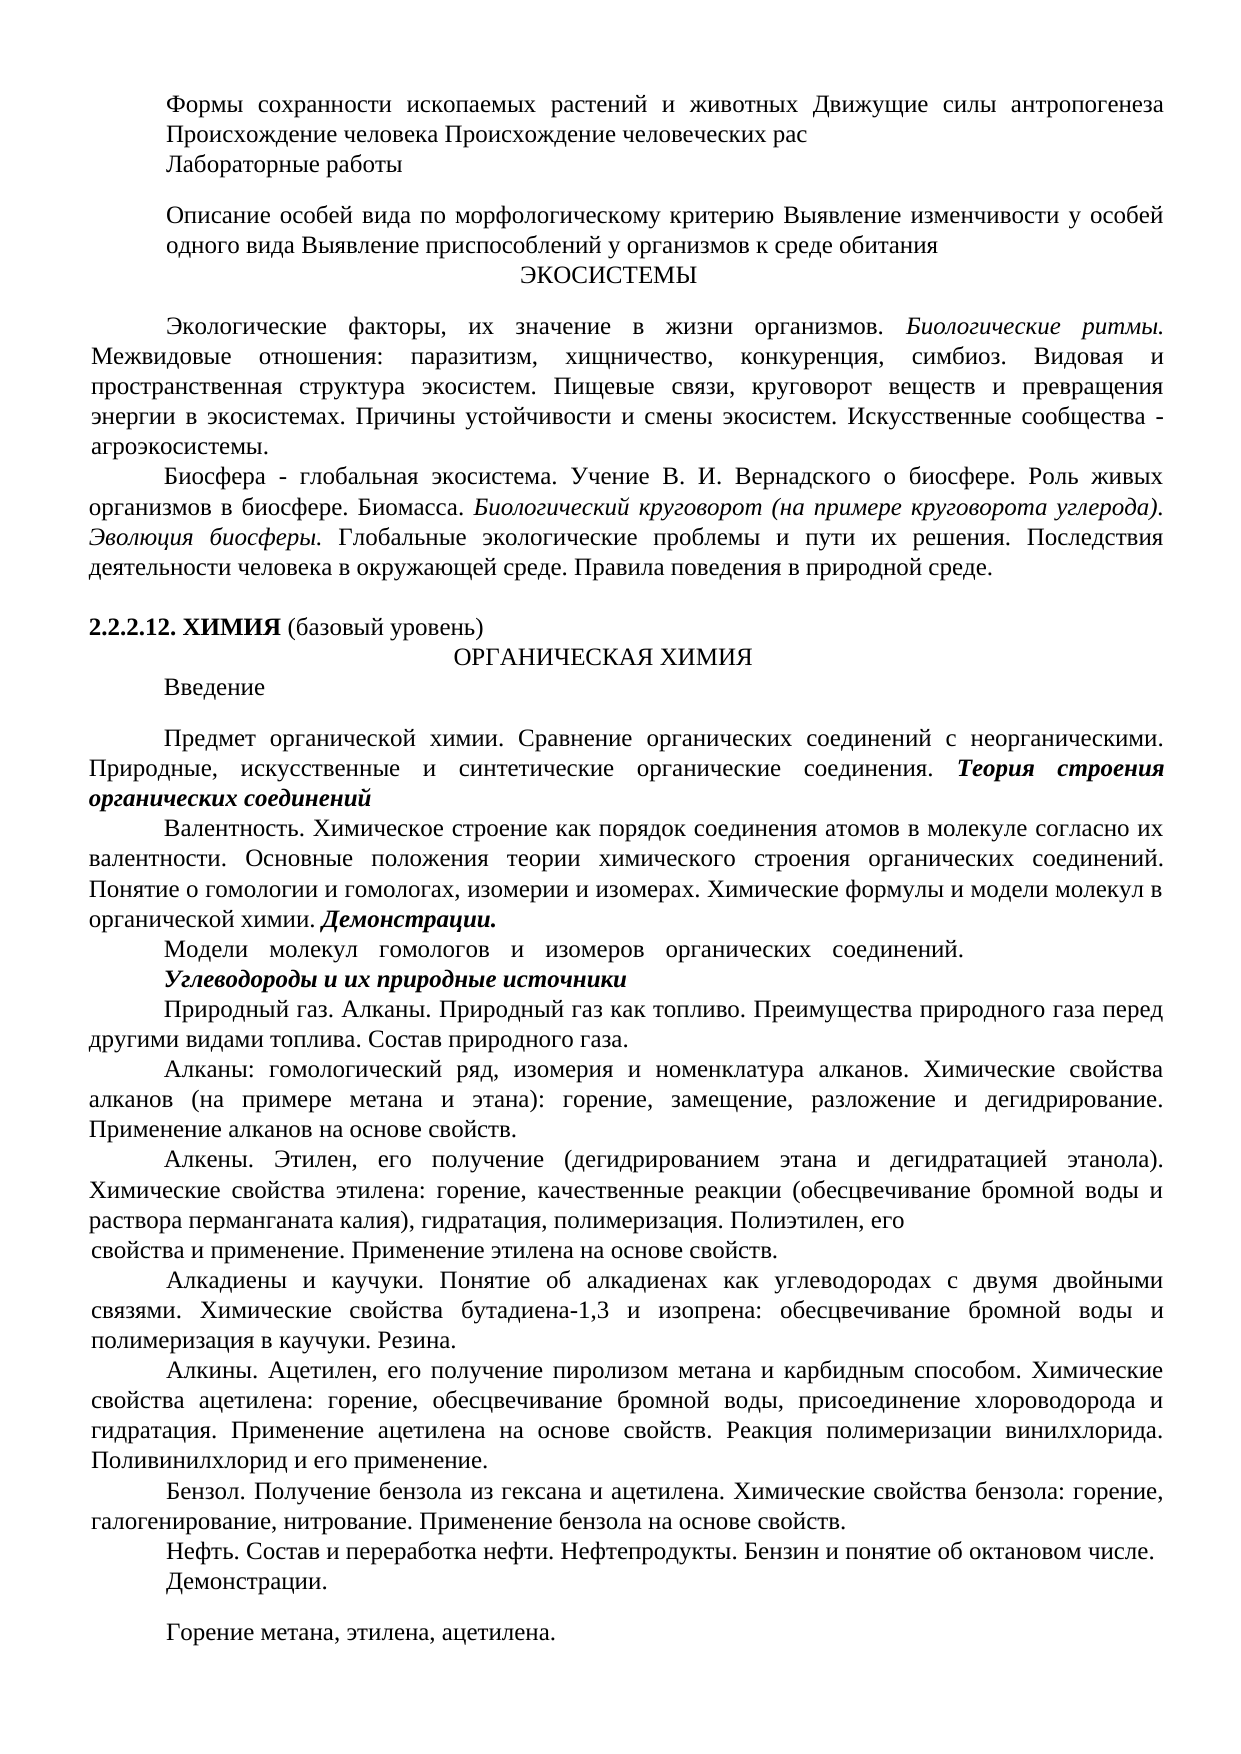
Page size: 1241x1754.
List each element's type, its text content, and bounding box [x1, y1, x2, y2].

text ОРГАНИЧЕСКАЯ ХИМИЯ [453, 642, 1167, 671]
text Валентность. Химическое строение как порядок соединения атомов в молекуле согласно их валентности. Основные положения теории химического строения органических соединений. Понятие о гомологии и гомологах, изомерии и изомерах. Химические формулы и модели молекул в органической химии. Демонстрации. [89, 813, 1164, 932]
text Демонстрации. [91, 1566, 1167, 1595]
text Природный газ. Алканы. Природный газ как топливо. Преимущества природного газа перед другими видами топлива. Состав природного газа. [89, 994, 1164, 1053]
text Биосфера - глобальная экосистема. Учение В. И. Вернадского о биосфере. Роль живых организмов в биосфере. Биомасса. Биологический круговорот (на примере круговорота углерода). Эволюция биосферы. Глобальные экологические проблемы и пути их решения. Последствия деятельности человека в окружающей среде. Правила поведения в природной среде. [89, 461, 1164, 581]
text Алкины. Ацетилен, его получение пиролизом метана и карбидным способом. Химические свойства ацетилена: горение, обесцвечивание бромной воды, присоединение хлороводорода и гидратация. Применение ацетилена на основе свойств. Реакция полимеризации винилхлорида. Поливинилхлорид и его применение. [91, 1355, 1164, 1474]
text Алканы: гомологический ряд, изомерия и номенклатура алканов. Химические свойства алканов (на примере метана и этана): горение, замещение, разложение и дегидрирование. Применение алканов на основе свойств. [89, 1054, 1164, 1143]
text Описание особей вида по морфологическому критерию Выявление изменчивости у особей одного вида Выявление приспособлений у организмов к среде обитания [166, 200, 1164, 259]
text ЭКОСИСТЕМЫ [520, 260, 1167, 289]
text Алкены. Этилен, его получение (дегидрированием этана и дегидратацией этанола). Химические свойства этилена: горение, качественные реакции (обесцвечивание бромной воды и раствора перманганата калия), гидратация, полимеризация. Полиэтилен, его [89, 1144, 1164, 1233]
text Лабораторные работы [166, 149, 1167, 178]
text Предмет органической химии. Сравнение органических соединений с неорганическими. Природные, искусственные и синтетические органические соединения. Теория строения органических соединений [89, 723, 1164, 812]
text свойства и применение. Применение этилена на основе свойств. [91, 1235, 1167, 1264]
text Алкадиены и каучуки. Понятие об алкадиенах как углеводородах с двумя двойными связями. Химические свойства бутадиена-1,3 и изопрена: обесцвечивание бромной воды и полимеризация в каучуки. Резина. [91, 1265, 1164, 1354]
text Бензол. Получение бензола из гексана и ацетилена. Химические свойства бензола: горение, галогенирование, нитрование. Применение бензола на основе свойств. [91, 1476, 1164, 1534]
text Горение метана, этилена, ацетилена. [91, 1617, 1167, 1646]
text Введение [89, 672, 1167, 701]
text 2.2.2.12. ХИМИЯ (базовый уровень) [89, 612, 1167, 641]
text Нефть. Состав и переработка нефти. Нефтепродукты. Бензин и понятие об октановом числе. [91, 1536, 1164, 1565]
text Формы сохранности ископаемых растений и животных Движущие силы антропогенеза Происхождение человека Происхождение человеческих рас [166, 89, 1164, 147]
text Экологические факторы, их значение в жизни организмов. Биологические ритмы. Межвидовые отношения: паразитизм, хищничество, конкуренция, симбиоз. Видовая и пространственная структура экосистем. Пищевые связи, круговорот веществ и превращения энергии в экосистемах. Причины устойчивости и смены экосистем. Искусственные сообщества - агроэкосистемы. [91, 311, 1164, 460]
text Модели молекул гомологов и изомеров органических соединений. Углеводороды и их природные источники [164, 934, 964, 993]
